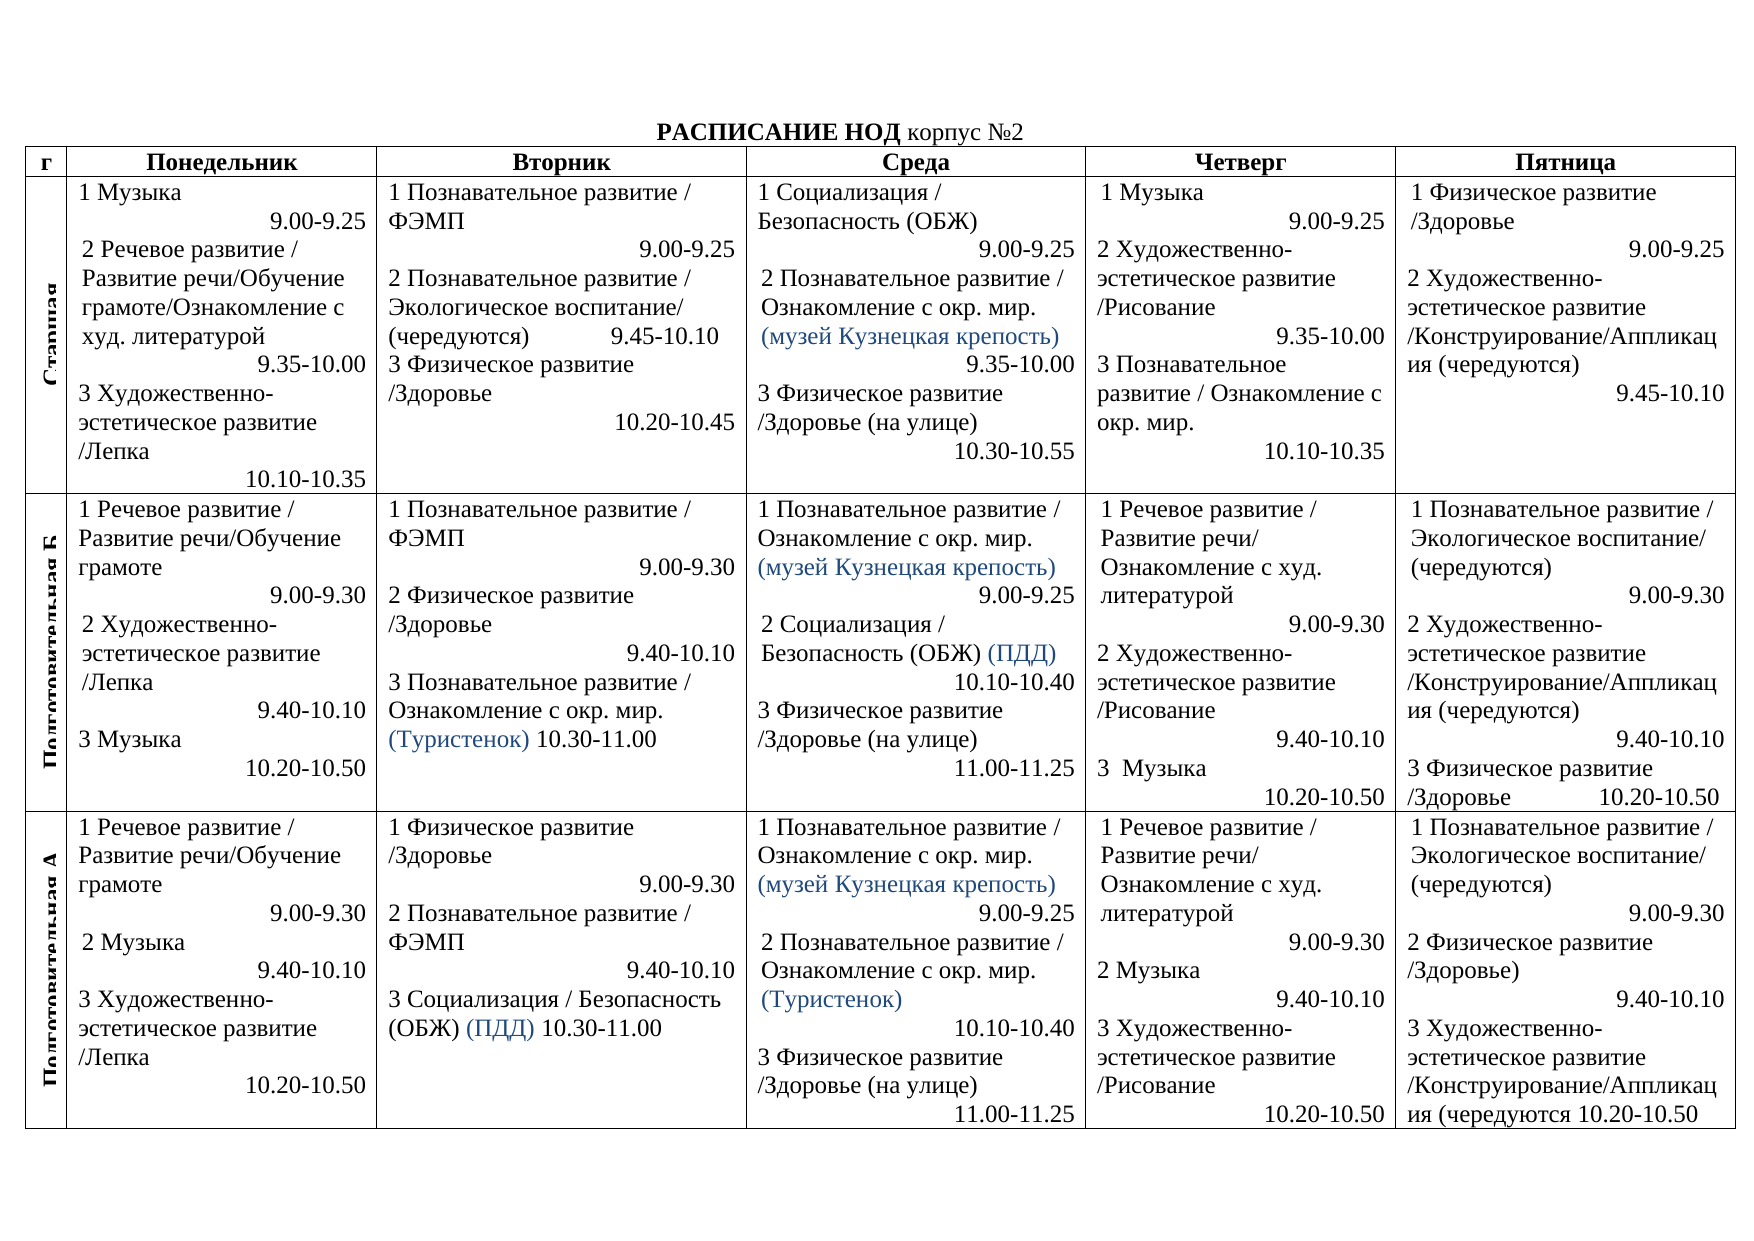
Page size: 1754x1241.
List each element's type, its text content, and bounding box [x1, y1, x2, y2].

table_cell 1 Познавательное развитие / Экологическое воспитание/ (чередуются) 9.00-9.30 2 Физическое развитие /Здоровье) 9.40-10.10 3 Художественно- эстетическое развитие /Конструирование/Аппликация (чередуются 10.20-10.50 [1396, 812, 1735, 1128]
table_header Понедельник [67, 147, 376, 176]
table_cell 1 Познавательное развитие / ФЭМП 9.00-9.25 2 Познавательное развитие / Экологическое воспитание/ (чередуются) 9.45-10.10 3 Физическое развитие /Здоровье 10.20-10.45 [377, 177, 746, 493]
table_cell 1 Музыка 9.00-9.25 2 Художественно- эстетическое развитие /Рисование 9.35-10.00 3 Познавательное развитие / Ознакомление с окр. мир. 10.10-10.35 [1086, 177, 1395, 493]
table_cell 1 Познавательное развитие / Ознакомление с окр. мир. (музей Кузнецкая крепость) 9.00-9.25 2 Познавательное развитие / Ознакомление с окр. мир. (Туристенок) 10.10-10.40 3 Физическое развитие /Здоровье (на улице) 11.00-11.25 [747, 812, 1085, 1128]
table_cell Старшая [26, 177, 66, 493]
table_cell 1 Речевое развитие / Развитие речи/ Ознакомление с худ. литературой 9.00-9.30 2 Художественно- эстетическое развитие /Рисование 9.40-10.10 3 Музыка 10.20-10.50 [1086, 494, 1395, 811]
table_header г [26, 147, 66, 176]
table_cell 1 Социализация / Безопасность (ОБЖ) 9.00-9.25 2 Познавательное развитие / Ознакомление с окр. мир. (музей Кузнецкая крепость) 9.35-10.00 3 Физическое развитие /Здоровье (на улице) 10.30-10.55 [747, 177, 1085, 493]
table_header Вторник [377, 147, 746, 176]
table_cell 1 Музыка 9.00-9.25 2 Речевое развитие / Развитие речи/Обучение грамоте/Ознакомление с худ. литературой 9.35-10.00 3 Художественно- эстетическое развитие /Лепка 10.10-10.35 [67, 177, 376, 493]
table_cell 1 Речевое развитие / Развитие речи/Обучение грамоте 9.00-9.30 2 Художественно- эстетическое развитие /Лепка 9.40-10.10 3 Музыка 10.20-10.50 [67, 494, 376, 811]
table_cell 1 Познавательное развитие / Экологическое воспитание/ (чередуются) 9.00-9.30 2 Художественно- эстетическое развитие /Конструирование/Аппликация (чередуются) 9.40-10.10 3 Физическое развитие /Здоровье 10.20-10.50 [1396, 494, 1735, 811]
table_cell 1 Физическое развитие /Здоровье 9.00-9.30 2 Познавательное развитие / ФЭМП 9.40-10.10 3 Социализация / Безопасность (ОБЖ) (ПДД) 10.30-11.00 [377, 812, 746, 1128]
table_cell 1 Физическое развитие /Здоровье 9.00-9.25 2 Художественно- эстетическое развитие /Конструирование/Аппликация (чередуются) 9.45-10.10 [1396, 177, 1735, 493]
text РАСПИСАНИЕ НОД корпус №2 [44, 117, 1636, 146]
table_cell Подготовительная А [26, 812, 66, 1128]
table_cell 1 Познавательное развитие / ФЭМП 9.00-9.30 2 Физическое развитие /Здоровье 9.40-10.10 3 Познавательное развитие / Ознакомление с окр. мир. (Туристенок) 10.30-11.00 [377, 494, 746, 811]
table_cell 1 Речевое развитие / Развитие речи/ Ознакомление с худ. литературой 9.00-9.30 2 Музыка 9.40-10.10 3 Художественно- эстетическое развитие /Рисование 10.20-10.50 [1086, 812, 1395, 1128]
table_header Пятница [1396, 147, 1735, 176]
table_header Четверг [1086, 147, 1395, 176]
table_cell 1 Речевое развитие / Развитие речи/Обучение грамоте 9.00-9.30 2 Музыка 9.40-10.10 3 Художественно- эстетическое развитие /Лепка 10.20-10.50 [67, 812, 376, 1128]
table_cell Подготовительная Б [26, 494, 66, 811]
table_cell 1 Познавательное развитие / Ознакомление с окр. мир. (музей Кузнецкая крепость) 9.00-9.25 2 Социализация / Безопасность (ОБЖ) (ПДД) 10.10-10.40 3 Физическое развитие /Здоровье (на улице) 11.00-11.25 [747, 494, 1085, 811]
table_header Среда [747, 147, 1085, 176]
